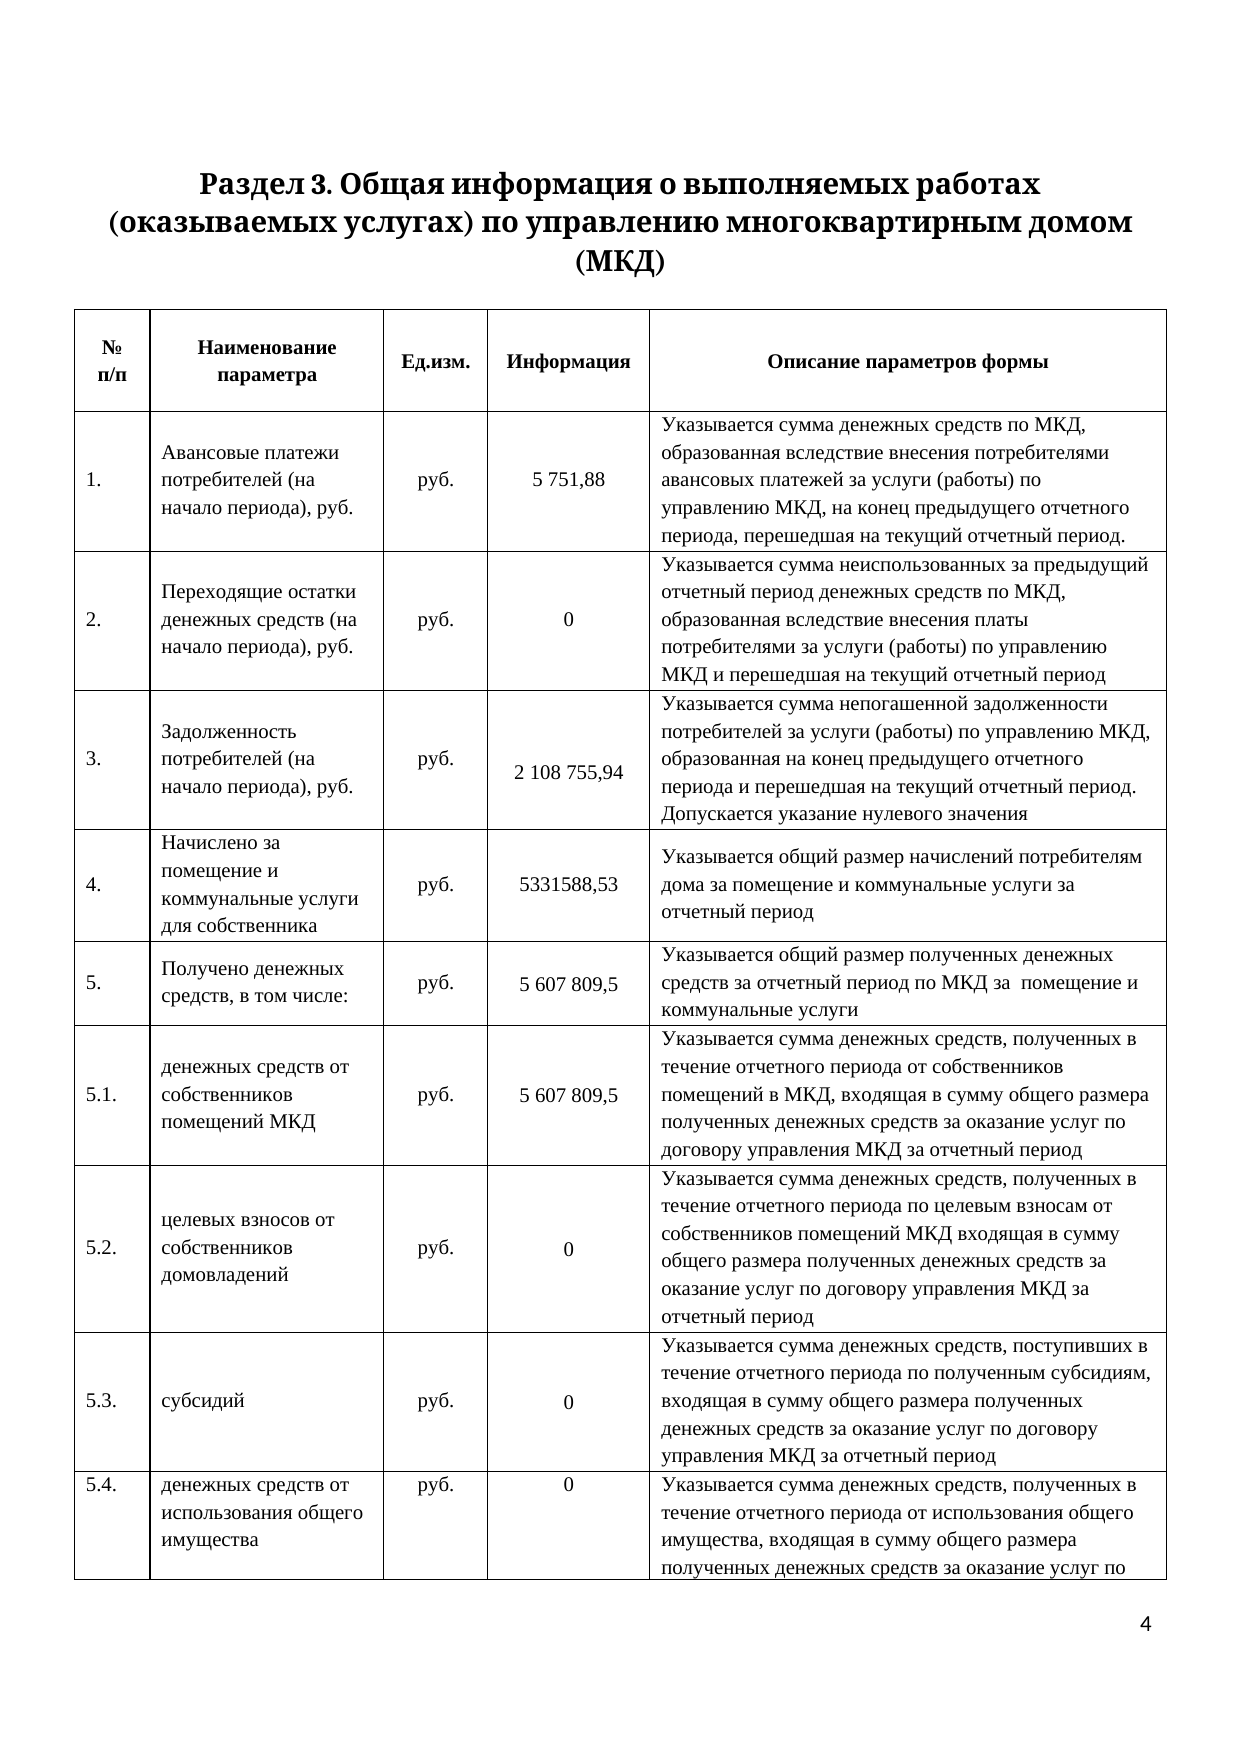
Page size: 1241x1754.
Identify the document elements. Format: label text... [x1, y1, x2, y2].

table_header Ед.изм. [384, 310, 487, 411]
text Раздел 3. Общая информация о выполняемых работах (оказываемых услугах) по управлению многоквартирным домом (МКД) [89, 168, 1152, 279]
table_cell 1. [75, 412, 149, 551]
table_cell руб. [384, 830, 487, 941]
table_cell 0 [488, 552, 649, 690]
table_header № п/п [75, 310, 149, 411]
table_header Описание параметров формы [650, 310, 1166, 411]
table_cell 0 [488, 1472, 649, 1579]
table_cell руб. [384, 691, 487, 829]
table_cell денежных средств от собственников помещений МКД [151, 1026, 383, 1164]
table_cell Указывается общий размер полученных денежных средств за отчетный период по МКД за помещение и коммунальные услуги [650, 942, 1166, 1025]
table_cell целевых взносов от собственников домовладений [151, 1166, 383, 1332]
table_cell руб. [384, 412, 487, 551]
table_cell Указывается сумма непогашенной задолженности потребителей за услуги (работы) по управлению МКД, образованная на конец предыдущего отчетного периода и перешедшая на текущий отчетный период. Допускается указание нулевого значения [650, 691, 1166, 829]
table_header Информация [488, 310, 649, 411]
table_cell 5 607 809,5 [488, 942, 649, 1025]
table_cell Авансовые платежи потребителей (на начало периода), руб. [151, 412, 383, 551]
table_cell руб. [384, 1166, 487, 1332]
table_header Наименование параметра [151, 310, 383, 411]
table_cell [650, 1472, 1166, 1579]
table_cell 5 751,88 [488, 412, 649, 551]
table_cell Указывается сумма неиспользованных за предыдущий отчетный период денежных средств по МКД, образованная вследствие внесения платы потребителями за услуги (работы) по управлению МКД и перешедшая на текущий отчетный период [650, 552, 1166, 690]
table_cell Указывается сумма денежных средств по МКД, образованная вследствие внесения потребителями авансовых платежей за услуги (работы) по управлению МКД, на конец предыдущего отчетного периода, перешедшая на текущий отчетный период. [650, 412, 1166, 551]
table_cell 5.2. [75, 1166, 149, 1332]
table_cell руб. [384, 1472, 487, 1579]
table_cell 0 [488, 1333, 649, 1471]
table_cell Указывается общий размер начислений потребителям дома за помещение и коммунальные услуги за отчетный период [650, 830, 1166, 941]
table_cell Переходящие остатки денежных средств (на начало периода), руб. [151, 552, 383, 690]
table_cell 2 108 755,94 [488, 691, 649, 829]
table_cell Задолженность потребителей (на начало периода), руб. [151, 691, 383, 829]
table_cell Указывается сумма денежных средств, поступивших в течение отчетного периода по полученным субсидиям, входящая в сумму общего размера полученных денежных средств за оказание услуг по договору управления МКД за отчетный период [650, 1333, 1166, 1471]
table_cell 3. [75, 691, 149, 829]
table_cell Указывается сумма денежных средств, полученных в течение отчетного периода от собственников помещений в МКД, входящая в сумму общего размера полученных денежных средств за оказание услуг по договору управления МКД за отчетный период [650, 1026, 1166, 1164]
table_cell 5. [75, 942, 149, 1025]
table_cell 5.1. [75, 1026, 149, 1164]
table_cell руб. [384, 552, 487, 690]
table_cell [151, 1472, 383, 1579]
table_cell 4. [75, 830, 149, 941]
table_cell руб. [384, 1333, 487, 1471]
table_cell 5.4. [75, 1472, 149, 1579]
table_cell Указывается сумма денежных средств, полученных в течение отчетного периода по целевым взносам от собственников помещений МКД входящая в сумму общего размера полученных денежных средств за оказание услуг по договору управления МКД за отчетный период [650, 1166, 1166, 1332]
table_cell Получено денежных средств, в том числе: [151, 942, 383, 1025]
table_cell 2. [75, 552, 149, 690]
table_cell руб. [384, 1026, 487, 1164]
table_cell 5 607 809,5 [488, 1026, 649, 1164]
table_cell субсидий [151, 1333, 383, 1471]
table_cell 5.3. [75, 1333, 149, 1471]
table_cell 0 [488, 1166, 649, 1332]
table_cell Начислено за помещение и коммунальные услуги для собственника [151, 830, 383, 941]
table_cell 5331588,53 [488, 830, 649, 941]
table_cell руб. [384, 942, 487, 1025]
